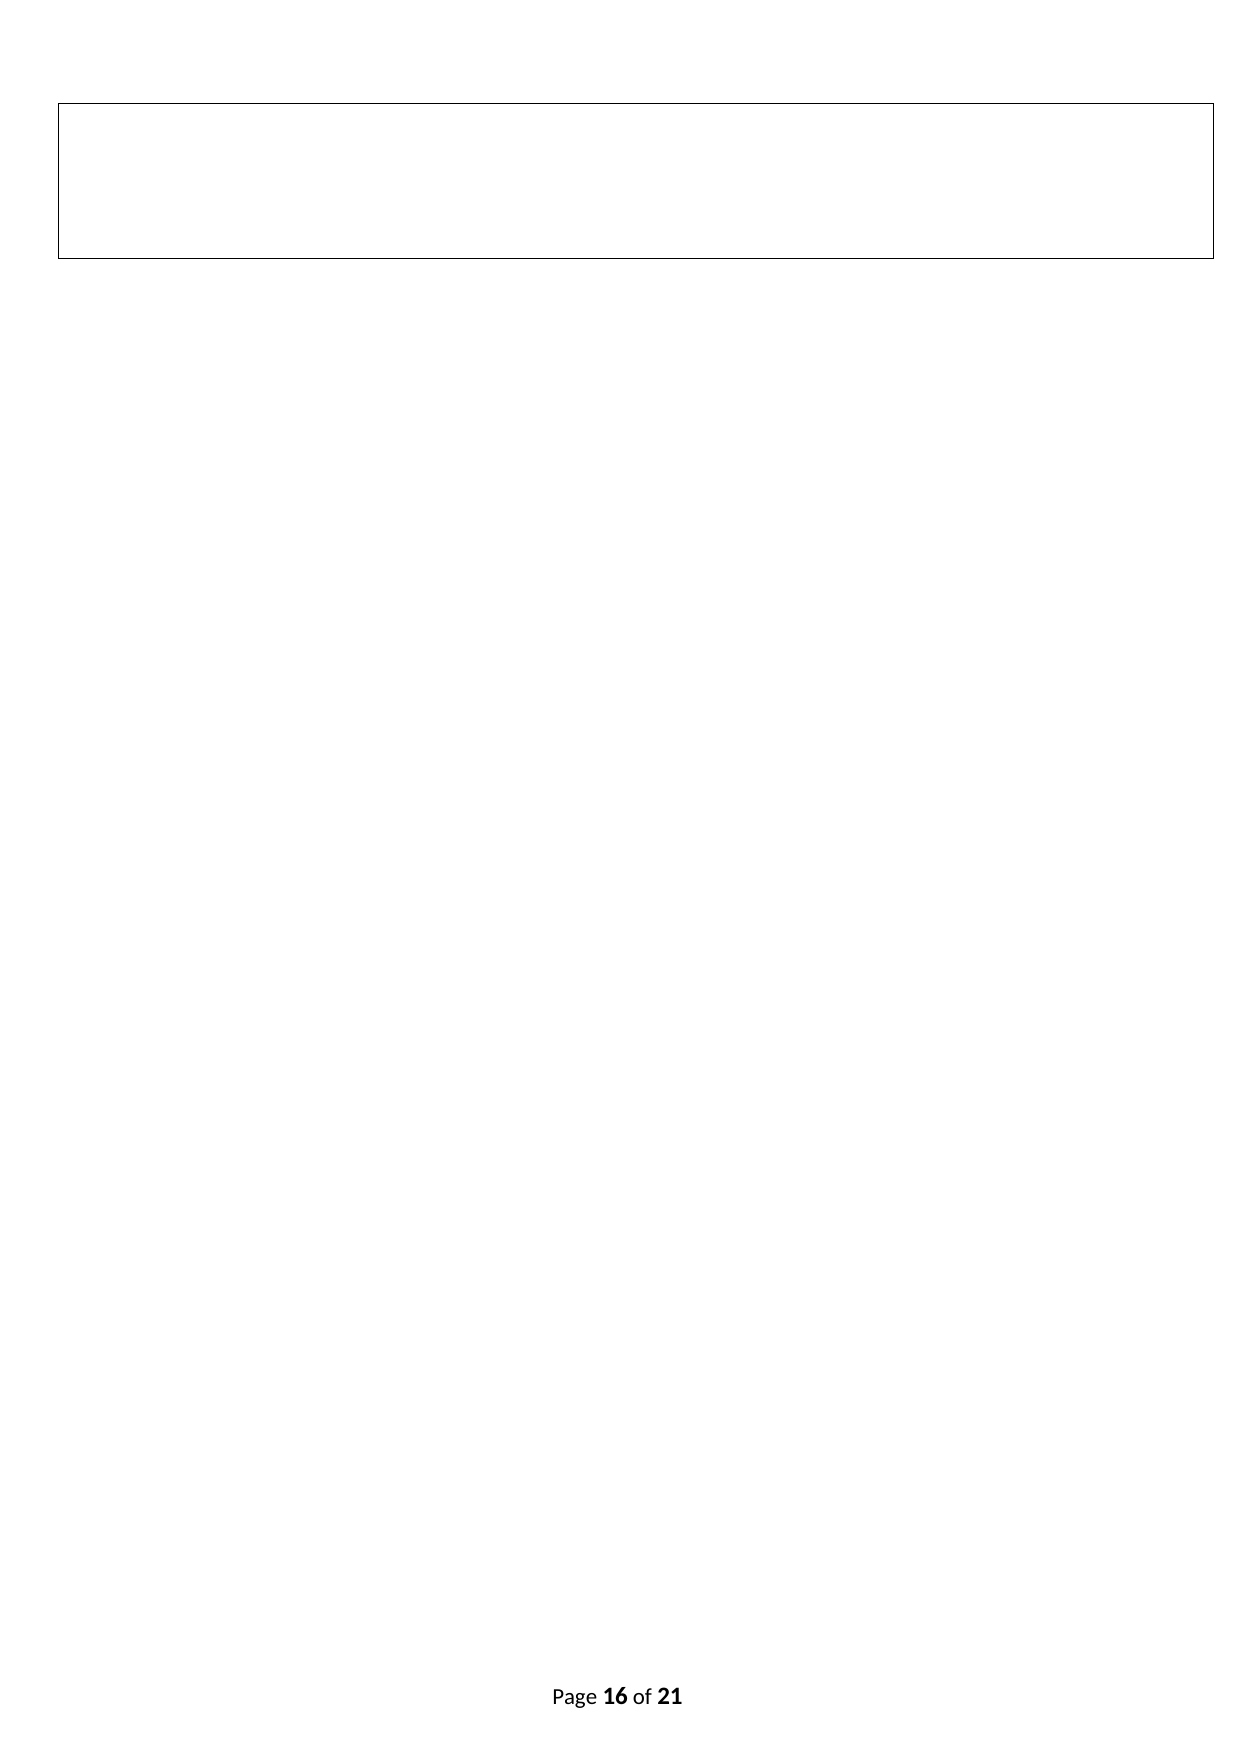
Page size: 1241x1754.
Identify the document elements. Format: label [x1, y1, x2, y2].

table_cell [59, 104, 1213, 257]
